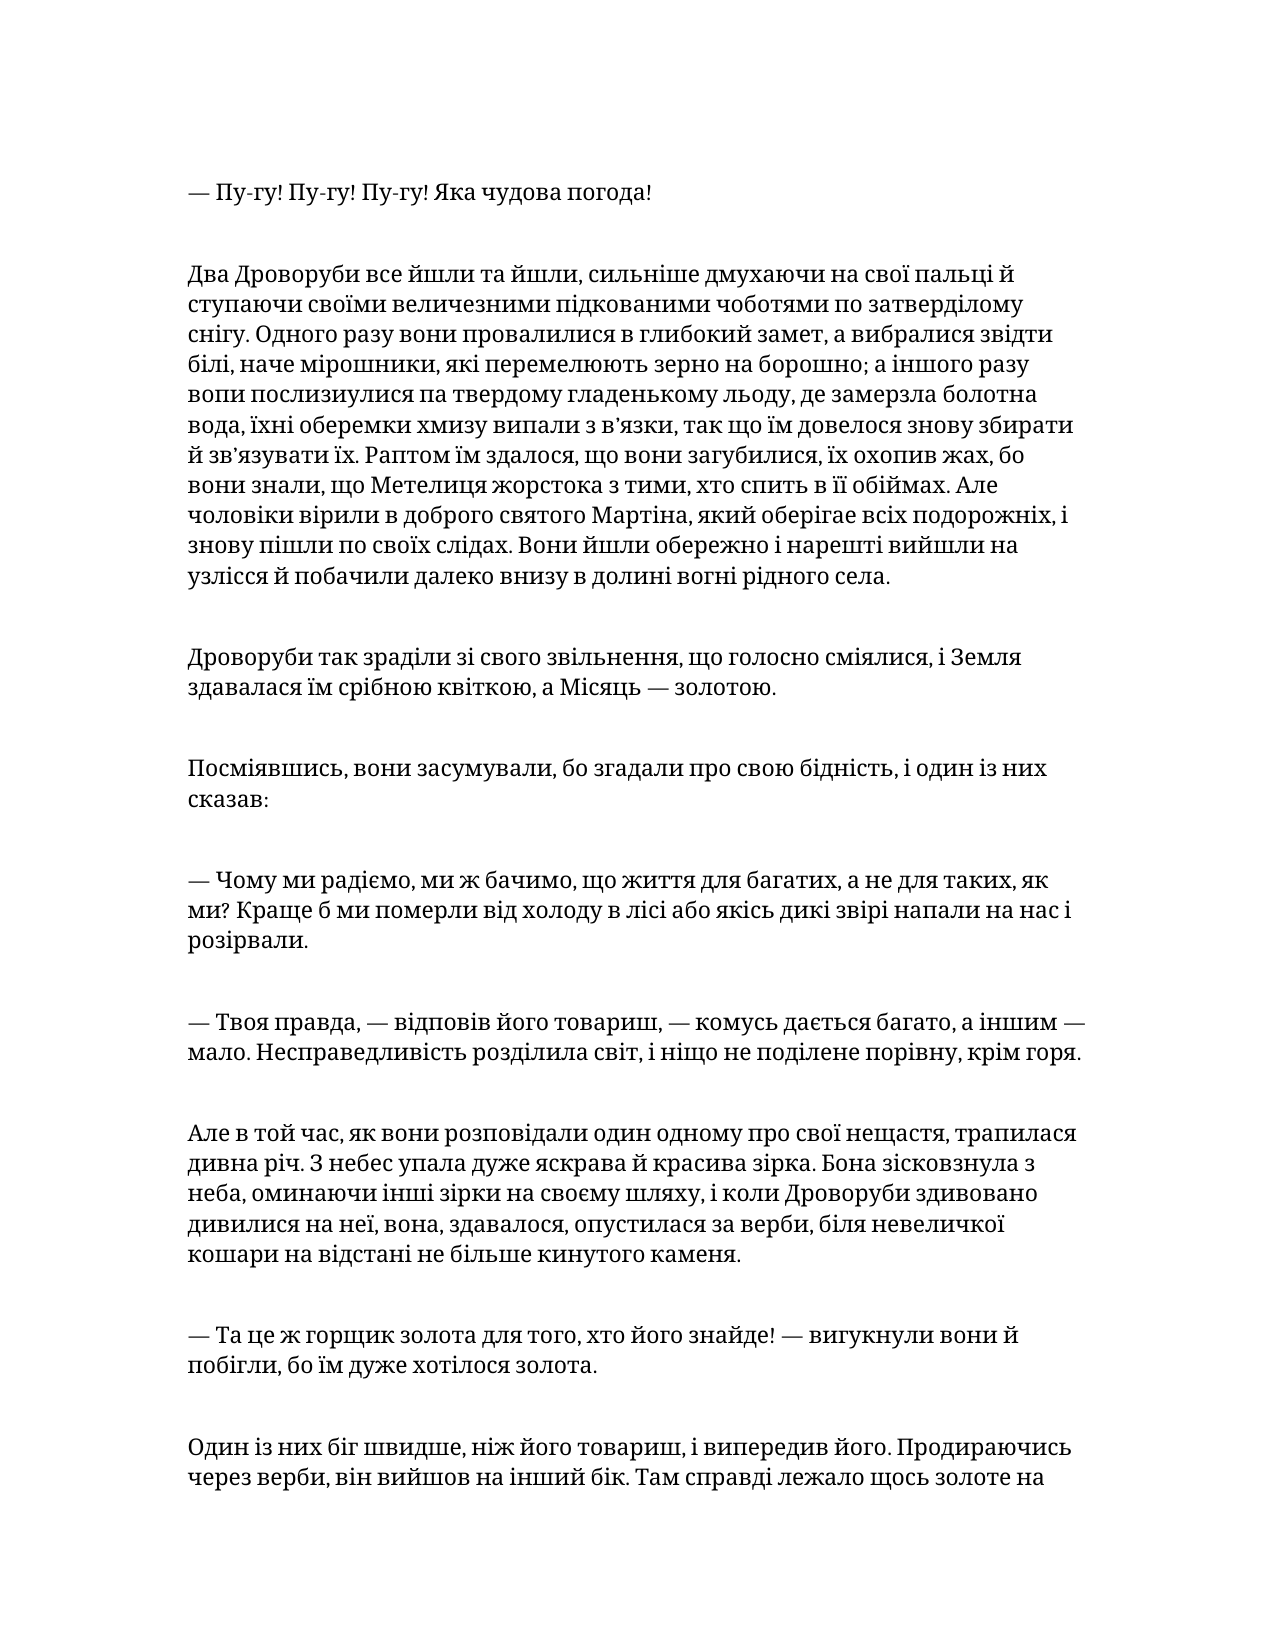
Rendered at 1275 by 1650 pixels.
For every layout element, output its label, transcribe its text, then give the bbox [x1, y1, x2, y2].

text Але в той час, як вони розповідали один одному про свої нещастя, трапилася дивна річ. З небес упала дуже яскрава й красива зірка. Бона зісковзнула з неба, оминаючи інші зірки на своєму шляху, і коли Дроворуби здивовано дивилися на неї, вона, здавалося, опустилася за верби, біля невеличкої кошари на відстані не більше кинутого каменя. [187, 1091, 1087, 1268]
text — Та це ж горщик золота для того, хто його знайде! — вигукнули вони й побігли, бо їм дуже хотілося золота. [187, 1293, 1087, 1379]
text Дроворуби так зраділи зі свого звільнення, що голосно сміялися, і Земля здавалася їм срібною квіткою, а Місяць — золотою. [187, 614, 1087, 701]
text — Пу-гу! Пу-гу! Пу-гу! Яка чудова погода! [187, 150, 1087, 207]
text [187, 1404, 1087, 1491]
text Посміявшись, вони засумували, бо згадали про свою бідність, і один із них сказав: [187, 726, 1087, 813]
text Два Дроворуби все йшли та йшли, сильніше дмухаючи на свої пальці й ступаючи своїми величезними підкованими чоботями по затверділому снігу. Одного разу вони провалилися в глибокий замет, а вибралися звідти білі, наче мірошники, які перемелюють зерно на борошно; а іншого разу вопи послизиулися па твердому гладенькому льоду, де замерзла болотна вода, їхні оберемки хмизу випали з в’язки, так що їм довелося знову збирати й зв’язувати їх. Раптом їм здалося, що вони загубилися, їх охопив жах, бо вони знали, що Метелиця жорстока з тими, хто спить в її обіймах. Але чоловіки вірили в доброго святого Мартіна, який оберігае всіх подорожніх, і знову пішли по своїх слідах. Вони йшли обережно і нарешті вийшли на узлісся й побачили далеко внизу в долині вогні рідного села. [187, 231, 1087, 590]
text — Твоя правда, — відповів його товариш, — комусь дається багато, а іншим — мало. Несправедливість розділила світ, і ніщо не поділене порівну, крім горя. [187, 979, 1087, 1066]
text — Чому ми радіємо, ми ж бачимо, що життя для багатих, а не для таких, як ми? Краще б ми померли від холоду в лісі або якісь дикі звірі напали на нас і розірвали. [187, 837, 1087, 954]
